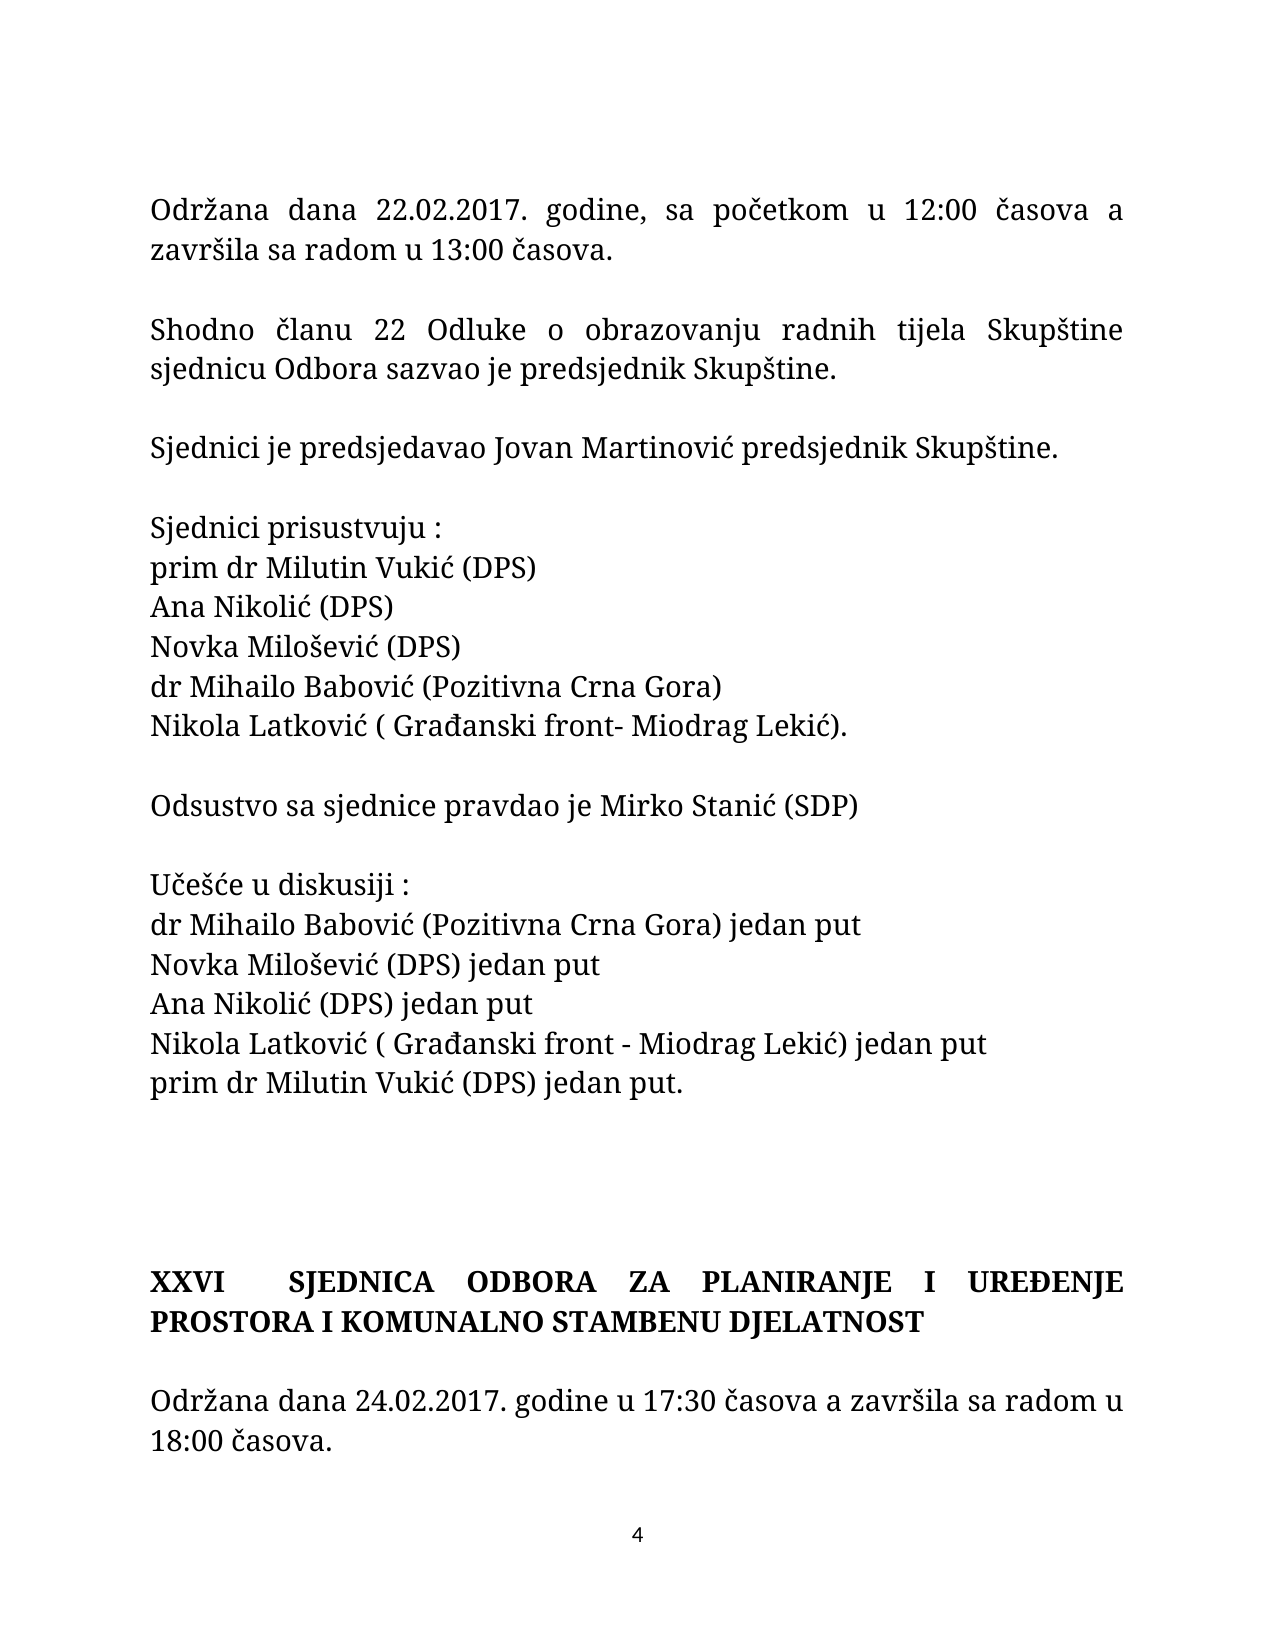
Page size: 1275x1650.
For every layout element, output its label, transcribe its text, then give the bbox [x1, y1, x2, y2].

text dr Mihailo Babović (Pozitivna Crna Gora) jedan put [150, 904, 1125, 944]
text Odsustvo sa sjednice pravdao je Mirko Stanić (SDP) [150, 785, 1125, 825]
text Sjednici je predsjedavao Jovan Martinović predsjednik Skupštine. [150, 428, 1125, 467]
text Održana dana 22.02.2017. godine, sa početkom u 12:00 časova a završila sa radom u 13:00 časova. [150, 190, 1125, 269]
text Ana Nikolić (DPS) jedan put [150, 983, 1125, 1023]
text Shodno članu 22 Odluke o obrazovanju radnih tijela Skupštine sjednicu Odbora sazvao je predsjednik Skupštine. [150, 309, 1125, 388]
text Nikola Latković ( Građanski front- Miodrag Lekić). [150, 706, 1125, 745]
text Održana dana 24.02.2017. godine u 17:30 časova a završila sa radom u 18:00 časova. [150, 1380, 1125, 1460]
text Nikola Latković ( Građanski front - Miodrag Lekić) jedan put [150, 1023, 1125, 1063]
text dr Mihailo Babović (Pozitivna Crna Gora) [150, 666, 1125, 706]
text Novka Milošević (DPS) jedan put [150, 944, 1125, 983]
text Sjednici prisustvuju : [150, 507, 1125, 547]
text Novka Milošević (DPS) [150, 626, 1125, 666]
text Učešće u diskusiji : [150, 864, 1125, 904]
text XXVI SJEDNICA ODBORA ZA PLANIRANJE I UREĐENJE PROSTORA I KOMUNALNO STAMBENU DJELATNOST [150, 1261, 1125, 1341]
text prim dr Milutin Vukić (DPS) [150, 547, 1125, 587]
text prim dr Milutin Vukić (DPS) jedan put. [150, 1063, 1125, 1102]
text Ana Nikolić (DPS) [150, 587, 1125, 626]
